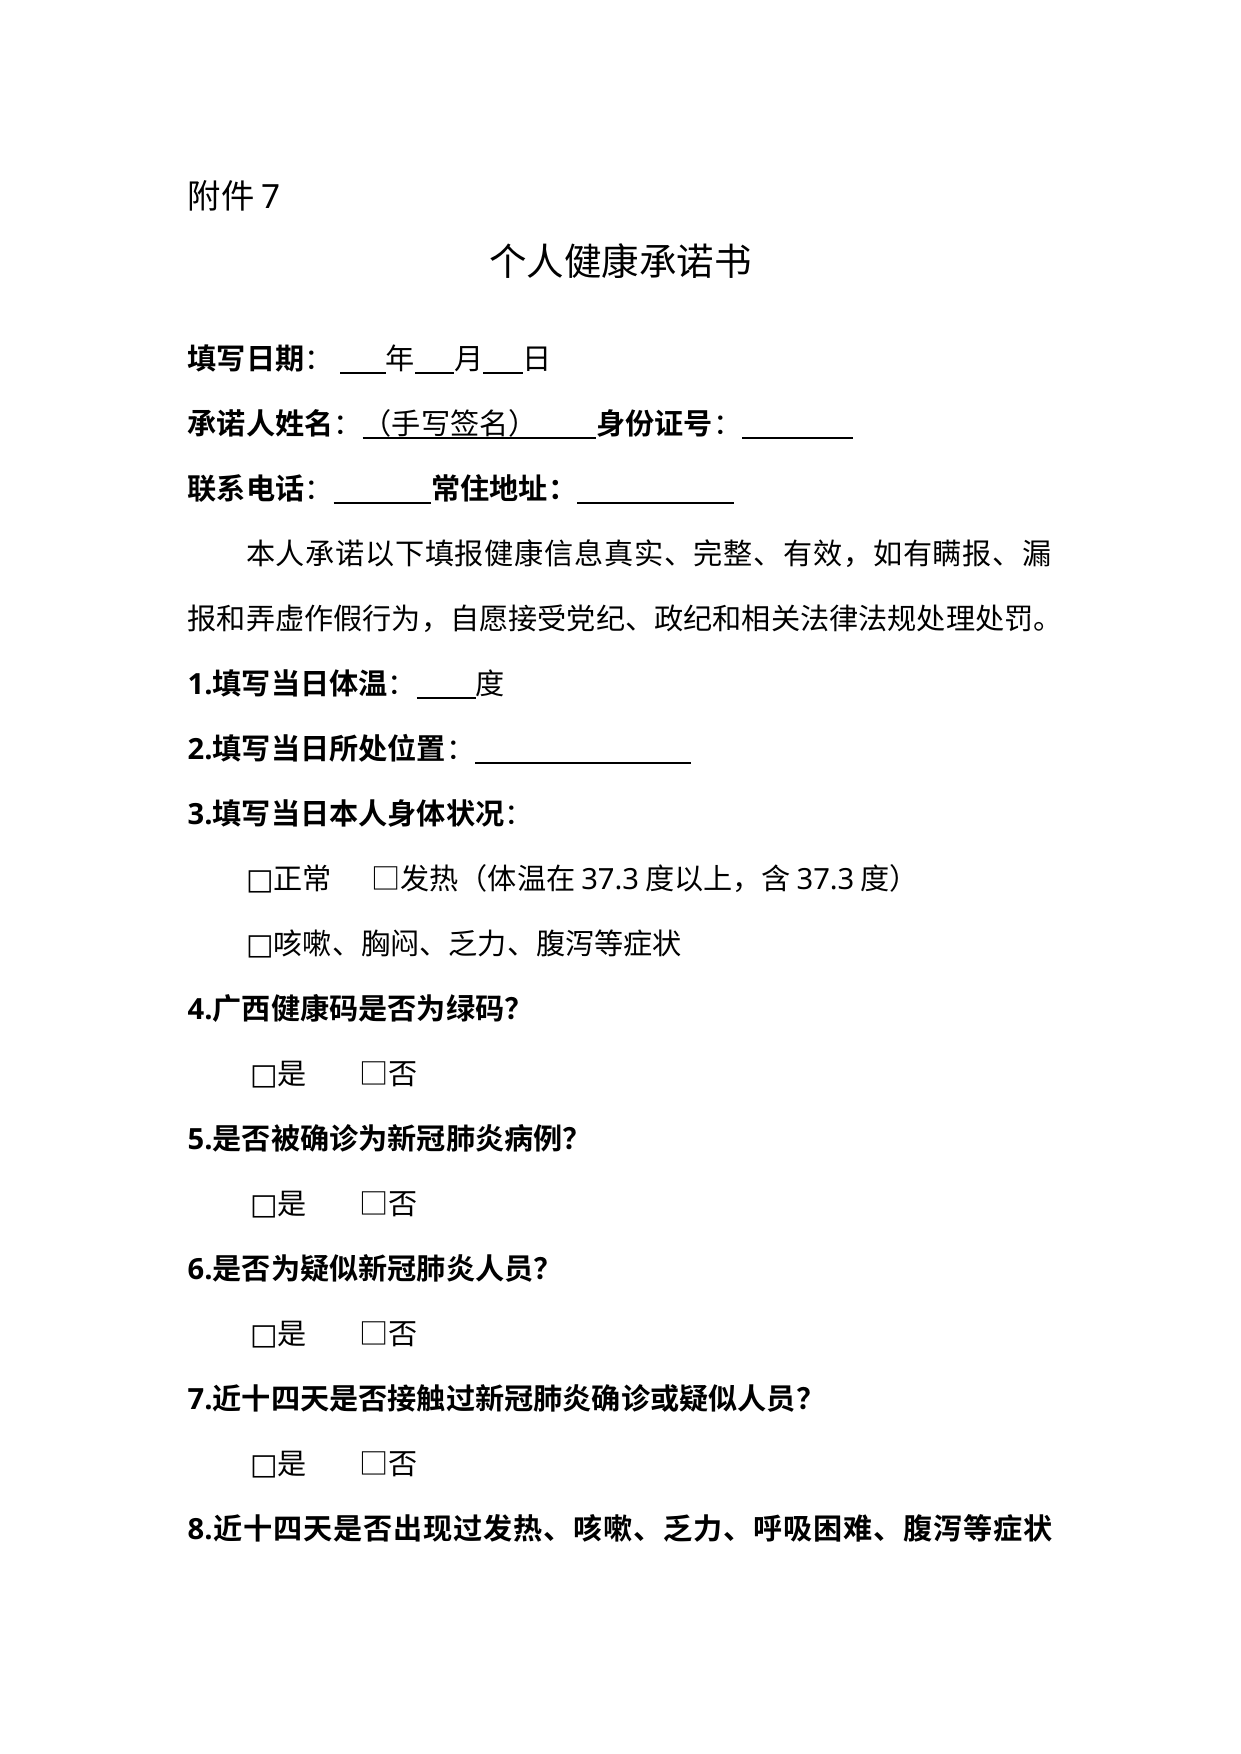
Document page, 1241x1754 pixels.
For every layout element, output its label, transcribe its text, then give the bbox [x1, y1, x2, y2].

text □是 □否 [187, 1429, 1053, 1494]
text □是 □否 [187, 1039, 1053, 1104]
text □正常 □发热（体温在37.3度以上，含37.3度） [187, 844, 1053, 909]
text 2.填写当日所处位置： [187, 714, 1053, 779]
text 填写日期： 年 月 日 [187, 324, 1053, 389]
text 4.广西健康码是否为绿码？ [187, 974, 1053, 1039]
text 附件7 [187, 162, 1053, 227]
text 7.近十四天是否接触过新冠肺炎确诊或疑似人员？ [187, 1364, 1053, 1429]
text 联系电话： 常住地址： [187, 454, 1053, 519]
text 个人健康承诺书 [187, 227, 1053, 292]
text 承诺人姓名：（手写签名） 身份证号： [187, 389, 1053, 454]
text 5.是否被确诊为新冠肺炎病例？ [187, 1104, 1053, 1169]
text □咳嗽、胸闷、乏力、腹泻等症状 [187, 909, 1053, 974]
text □是 □否 [187, 1299, 1053, 1364]
text □是 □否 [187, 1169, 1053, 1234]
text 1.填写当日体温： 度 [187, 649, 1053, 714]
text 3.填写当日本人身体状况： [187, 779, 1053, 844]
text 本人承诺以下填报健康信息真实、完整、有效，如有瞒报、漏报和弄虚作假行为，自愿接受党纪、政纪和相关法律法规处理处罚。 [187, 519, 1053, 649]
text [187, 1494, 1053, 1559]
text 6.是否为疑似新冠肺炎人员？ [187, 1234, 1053, 1299]
